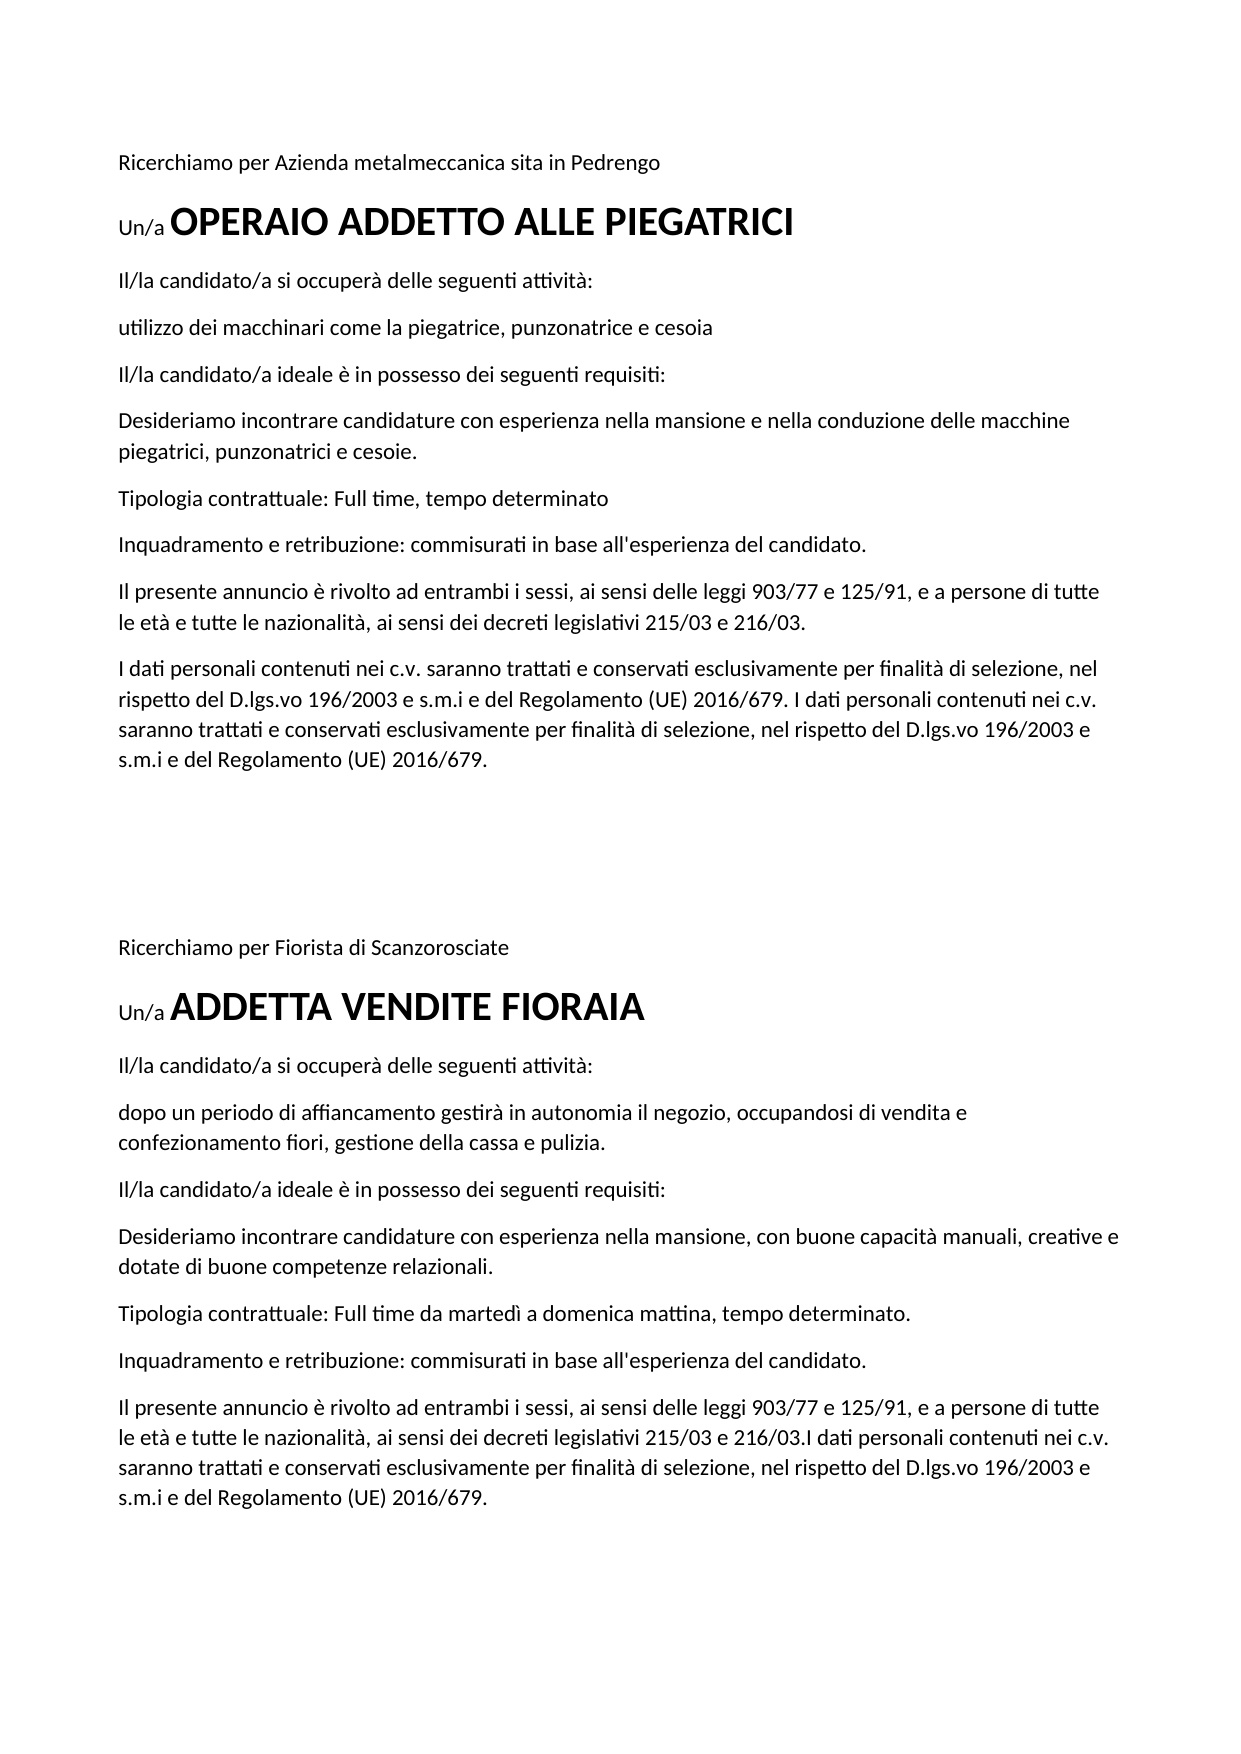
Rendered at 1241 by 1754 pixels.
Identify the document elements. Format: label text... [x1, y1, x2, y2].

text Inquadramento e retribuzione: commisurati in base all'esperienza del candidato. [118, 1346, 1122, 1374]
text Ricerchiamo per Fiorista di Scanzorosciate [118, 933, 1122, 961]
text Inquadramento e retribuzione: commisurati in base all'esperienza del candidato. [118, 531, 1122, 559]
text Un/a OPERAIO ADDETTO ALLE PIEGATRICI [118, 194, 1122, 245]
text dopo un periodo di affiancamento gestirà in autonomia il negozio, occupandosi di vendita e confezionamento fiori, gestione della cassa e pulizia. [118, 1098, 1122, 1156]
text Desideriamo incontrare candidature con esperienza nella mansione e nella conduzione delle macchine piegatrici, punzonatrici e cesoie. [118, 407, 1122, 465]
text Il/la candidato/a si occuperà delle seguenti attività: [118, 266, 1122, 294]
text Il presente annuncio è rivolto ad entrambi i sessi, ai sensi delle leggi 903/77 e 125/91, e a persone di tutte le età e tutte le nazionalità, ai sensi dei decreti legislativi 215/03 e 216/03.I dati personali contenuti nei c.v. saranno trattati e conservati esclusivamente per finalità di selezione, nel rispetto del D.lgs.vo 196/2003 e s.m.i e del Regolamento (UE) 2016/679. [118, 1393, 1122, 1511]
text Ricerchiamo per Azienda metalmeccanica sita in Pedrengo [118, 148, 1122, 176]
text Tipologia contrattuale: Full time, tempo determinato [118, 484, 1122, 512]
text Tipologia contrattuale: Full time da martedì a domenica mattina, tempo determinato. [118, 1299, 1122, 1327]
text utilizzo dei macchinari come la piegatrice, punzonatrice e cesoia [118, 313, 1122, 341]
text Il presente annuncio è rivolto ad entrambi i sessi, ai sensi delle leggi 903/77 e 125/91, e a persone di tutte le età e tutte le nazionalità, ai sensi dei decreti legislativi 215/03 e 216/03. [118, 577, 1122, 636]
text Il/la candidato/a si occuperà delle seguenti attività: [118, 1051, 1122, 1079]
text Un/a ADDETTA VENDITE FIORAIA [118, 979, 1122, 1030]
text Il/la candidato/a ideale è in possesso dei seguenti requisiti: [118, 1175, 1122, 1203]
text I dati personali contenuti nei c.v. saranno trattati e conservati esclusivamente per finalità di selezione, nel rispetto del D.lgs.vo 196/2003 e s.m.i e del Regolamento (UE) 2016/679. I dati personali contenuti nei c.v. saranno trattati e conservati esclusivamente per finalità di selezione, nel rispetto del D.lgs.vo 196/2003 e s.m.i e del Regolamento (UE) 2016/679. [118, 654, 1122, 773]
text Desideriamo incontrare candidature con esperienza nella mansione, con buone capacità manuali, creative e dotate di buone competenze relazionali. [118, 1222, 1122, 1280]
text Il/la candidato/a ideale è in possesso dei seguenti requisiti: [118, 360, 1122, 388]
